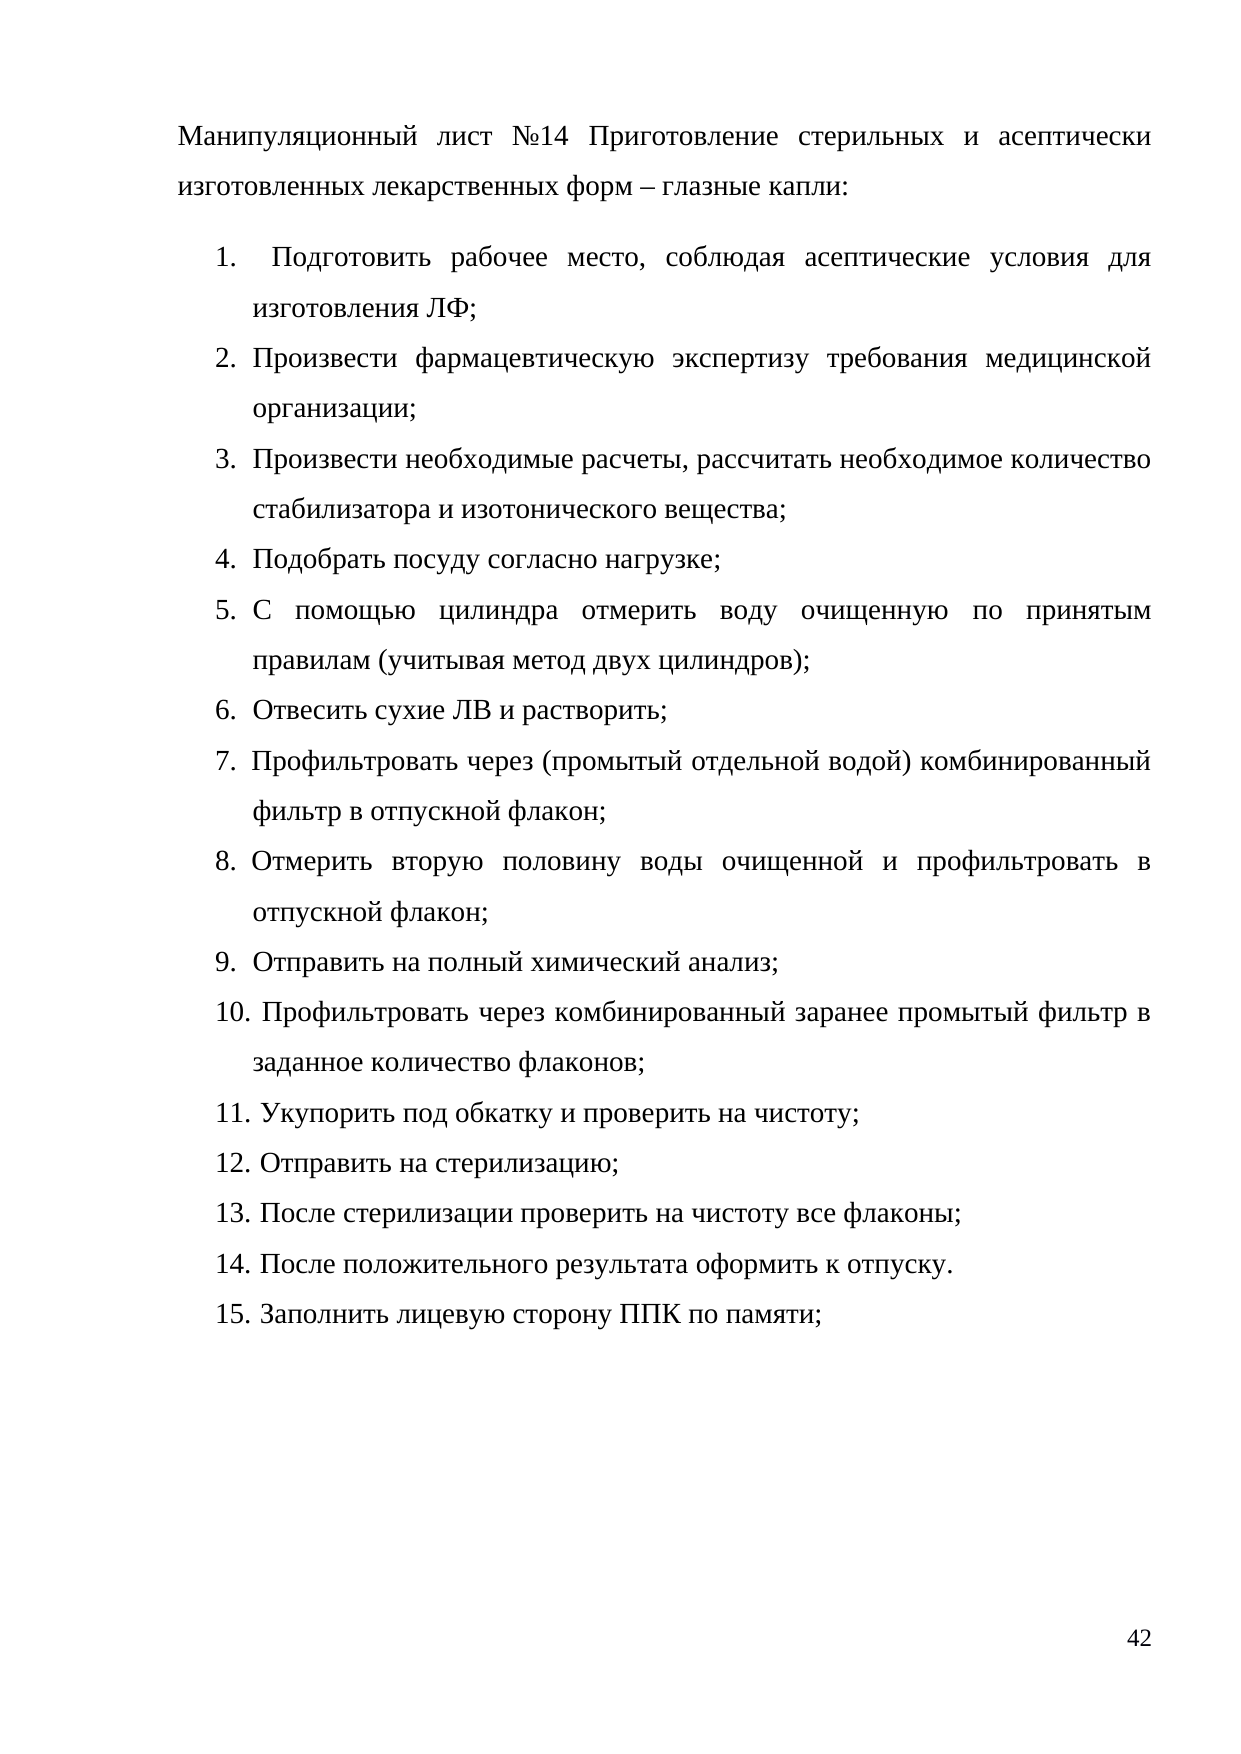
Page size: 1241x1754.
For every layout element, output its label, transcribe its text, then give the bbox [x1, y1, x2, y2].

list Отправить на стерилизацию; [215, 1145, 1152, 1179]
list Произвести необходимые расчеты, рассчитать необходимое количество стабилизатора и изотонического вещества; [215, 441, 1152, 525]
list Укупорить под обкатку и проверить на чистоту; [215, 1095, 1152, 1128]
list Профильтровать через комбинированный заранее промытый фильтр в заданное количество флаконов; [215, 994, 1152, 1078]
list Подобрать посуду согласно нагрузке; [215, 541, 1152, 575]
list Заполнить лицевую сторону ППК по памяти; [215, 1296, 1152, 1330]
list Подготовить рабочее место, соблюдая асептические условия для изготовления ЛФ; [215, 239, 1152, 323]
list После положительного результата оформить к отпуску. [215, 1246, 1152, 1279]
list С помощью цилиндра отмерить воду очищенную по принятым правилам (учитывая метод двух цилиндров); [215, 592, 1152, 676]
list Отмерить вторую половину воды очищенной и профильтровать в отпускной флакон; [215, 843, 1152, 927]
list Отправить на полный химический анализ; [215, 944, 1152, 977]
list Произвести фармацевтическую экспертизу требования медицинской организации; [215, 340, 1152, 424]
text Манипуляционный лист №14 Приготовление стерильных и асептически изготовленных лекарственных форм – глазные капли: [177, 118, 1152, 202]
list Профильтровать через (промытый отдельной водой) комбинированный фильтр в отпускной флакон; [215, 743, 1152, 827]
list После стерилизации проверить на чистоту все флаконы; [215, 1196, 1152, 1229]
list Отвесить сухие ЛВ и растворить; [215, 692, 1152, 726]
